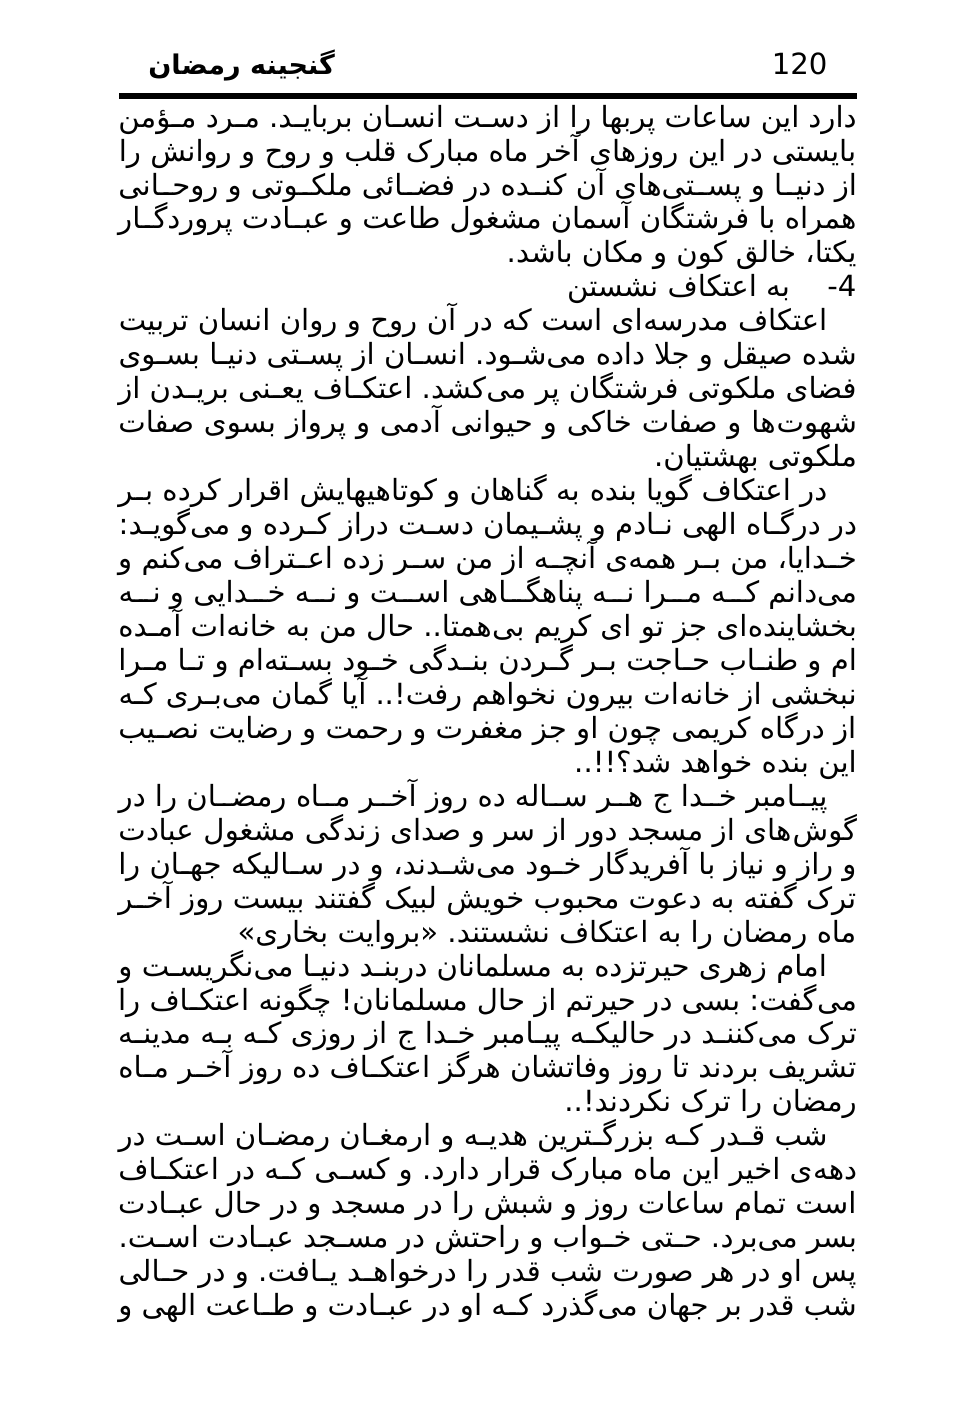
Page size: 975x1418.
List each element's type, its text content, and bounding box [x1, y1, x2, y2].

list به اعتکاف نشستن [118, 270, 827, 304]
text اعتکاف مدرسه‌ای است که در آن روح و روان انسان تربیت شده صیقل و جلا داده می‌شود. انسان از پستی دنیا بسوی فضای ملکوتی فرشتگان پر می‌کشد. اعتکاف یعنی بریدن از شهوت‌ها و صفات خاکی و حیوانی آدمی و پرواز بسوی صفات ملکوتی بهشتیان. [118, 304, 857, 473]
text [118, 100, 857, 270]
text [118, 1119, 857, 1322]
text امام زهری حیرت [118, 949, 857, 1119]
text پیامبر خدا ج هر ساله ده روز آخر ماه رمضان را در گوش‌های از مسجد دور از سر و صدای زندگی مشغول عبادت و راز و نیاز با آفریدگار خود می‌شدند، و در سالیکه جهان را ترک گفته به دعوت محبوب خویش لبیک گفتند بیست روز آخر ماه رمضان را به اعتکاف نشستند. «بروایت بخاری» [118, 779, 857, 949]
text در اعتکاف گویا بنده‌ به گناهان و کوتاهی [118, 473, 857, 779]
